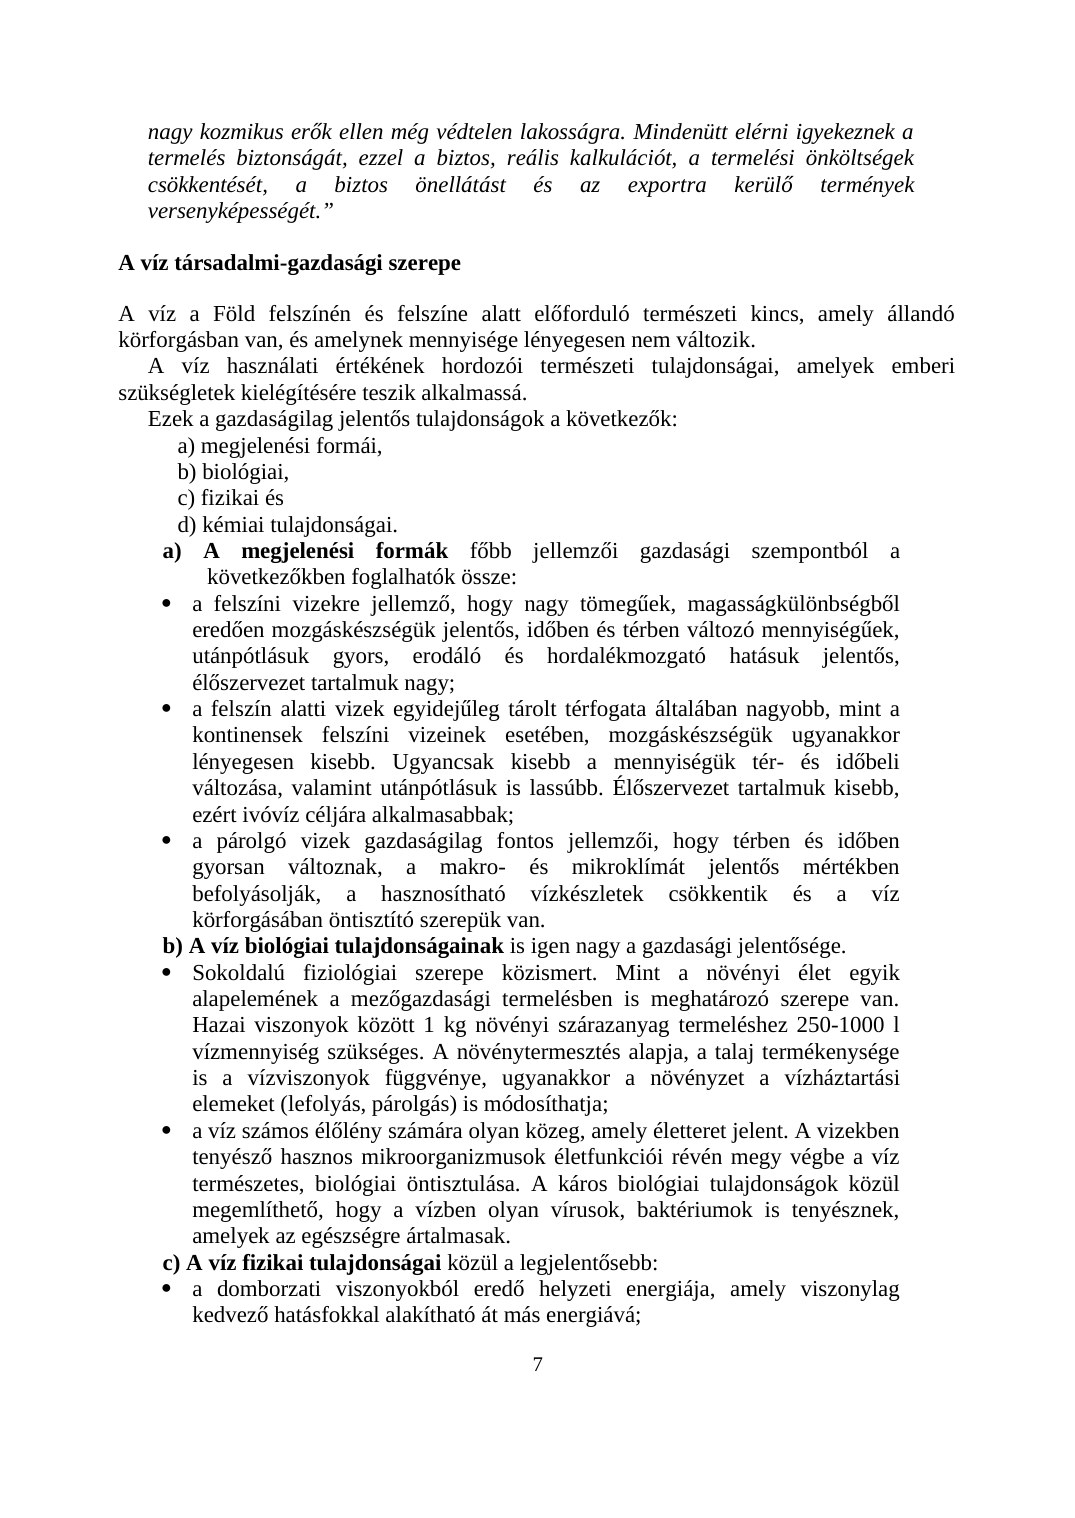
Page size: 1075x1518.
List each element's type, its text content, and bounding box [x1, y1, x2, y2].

text a) A megjelenési formák főbb jellemzői gazdasági szempontból a következőkben foglalhatók össze: [162, 537, 901, 590]
text A víz a Föld felszínén és felszíne alatt előforduló természeti kincs, amely állandó körforgásban van, és amelynek mennyisége lényegesen nem változik. [118, 300, 957, 353]
list a felszín alatti vizek egyidejűleg tárolt térfogata általában nagyobb, mint a kontinensek felszíni vizeinek esetében, mozgáskészségük ugyanakkor lényegesen kisebb. Ugyancsak kisebb a mennyiségük tér- és időbeli változása, valamint utánpótlásuk is lassúbb. Élőszervezet tartalmuk kisebb, ezért ivóvíz céljára alkalmasabbak; [162, 695, 901, 827]
text Ezek a gazdaságilag jelentős tulajdonságok a következők: [118, 405, 957, 432]
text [148, 118, 915, 223]
text a) megjelenési formái, [162, 432, 957, 458]
text A víz használati értékének hordozói természeti tulajdonságai, amelyek emberi szükségletek kielégítésére teszik alkalmassá. [118, 353, 957, 405]
list Sokoldalú fiziológiai szerepe közismert. Mint a növényi élet egyik alapelemének a mezőgazdasági termelésben is meghatározó szerepe van. Hazai viszonyok között 1 kg növényi szárazanyag termeléshez 250-1000 l vízmennyiség szükséges. A növénytermesztés alapja, a talaj termékenysége is a vízviszonyok függvénye, ugyanakkor a növényzet a vízháztartási elemeket (lefolyás, párolgás) is módosíthatja; [162, 959, 901, 1117]
list a víz számos élőlény számára olyan közeg, amely életteret jelent. A vizekben tenyésző hasznos mikroorganizmusok életfunkciói révén megy végbe a víz természetes, biológiai öntisztulása. A káros biológiai tulajdonságok közül megemlíthető, hogy a vízben olyan vírusok, baktériumok is tenyésznek, amelyek az egészségre ártalmasak. [162, 1117, 901, 1249]
text d) kémiai tulajdonságai. [162, 511, 957, 537]
text c) fizikai és [162, 484, 957, 511]
list a párolgó vizek gazdaságilag fontos jellemzői, hogy térben és időben gyorsan változnak, a makro- és mikroklímát jelentős mértékben befolyásolják, a hasznosítható vízkészletek csökkentik és a víz körforgásában öntisztító szerepük van. [162, 827, 901, 932]
text b) A víz biológiai tulajdonságainak is igen nagy a gazdasági jelentősége. [162, 932, 901, 959]
text b) biológiai, [162, 458, 957, 484]
list a felszíni vizekre jellemző, hogy nagy tömegűek, magasságkülönbségből eredően mozgáskészségük jelentős, időben és térben változó mennyiségűek, utánpótlásuk gyors, erodáló és hordalékmozgató hatásuk jelentős, élőszervezet tartalmuk nagy; [162, 590, 901, 695]
text c) A víz fizikai tulajdonságai közül a legjelentősebb: [162, 1249, 901, 1275]
text A víz társadalmi-gazdasági szerepe [118, 248, 957, 275]
list a domborzati viszonyokból eredő helyzeti energiája, amely viszonylag kedvező hatásfokkal alakítható át más energiává; [162, 1275, 901, 1328]
